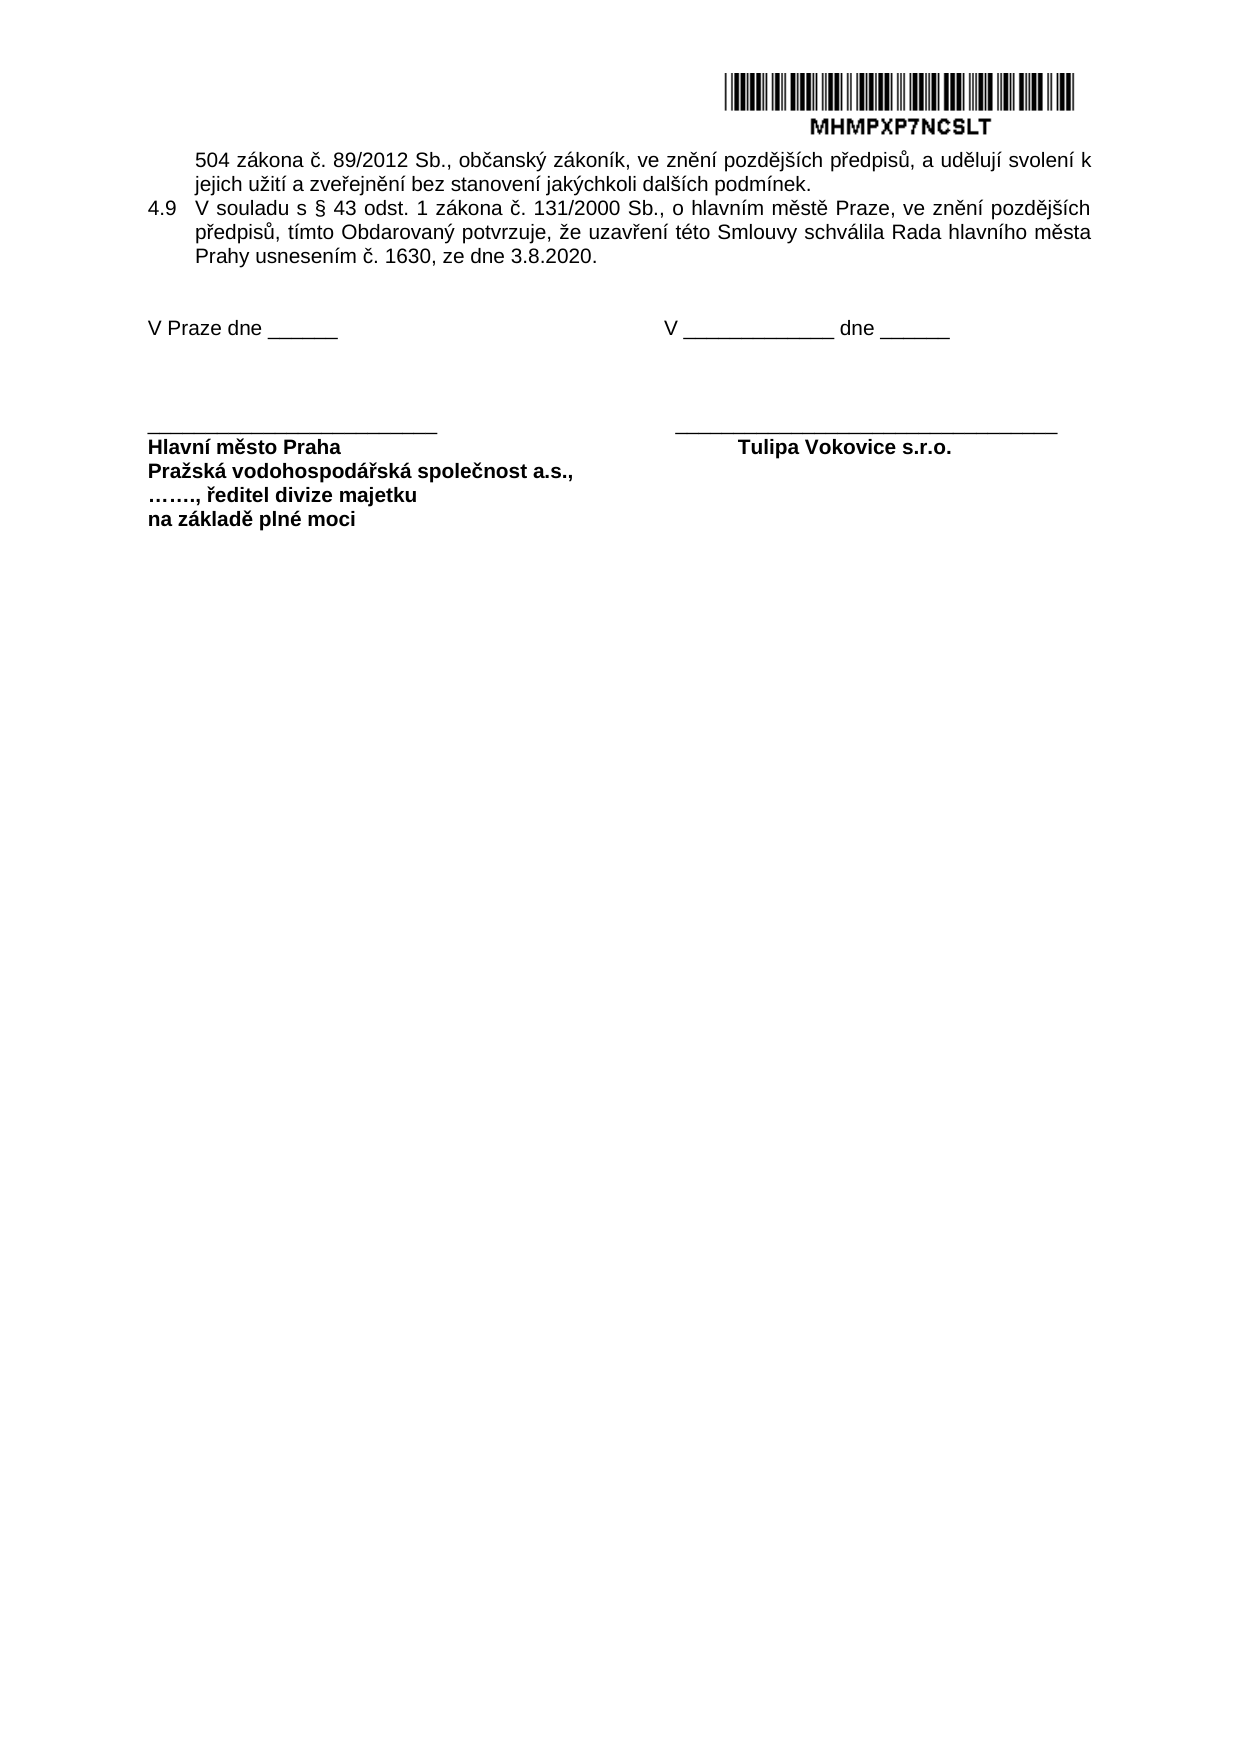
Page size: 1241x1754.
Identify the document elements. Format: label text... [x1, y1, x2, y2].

picture [708, 73, 1093, 141]
text V Praze dne ______ V _____________ dne ______ [148, 315, 1093, 339]
text Hlavní město Praha Tulipa Vokovice s.r.o. [148, 435, 1093, 459]
list V souladu s § 43 odst. 1 zákona č. 131/2000 Sb., o hlavním městě Praze, ve znění pozdějších předpisů, tímto Obdarovaný potvrzuje, že uzavření této Smlouvy schválila Rada hlavního města Prahy usnesením č. 1630, ze dne 3.8.2020. [148, 196, 1093, 267]
text _________________________ _________________________________ [148, 411, 1093, 435]
text ……., ředitel divize majetku [148, 483, 1093, 507]
text na základě plné moci [148, 507, 1093, 531]
text Pražská vodohospodářská společnost a.s., [148, 459, 1093, 483]
